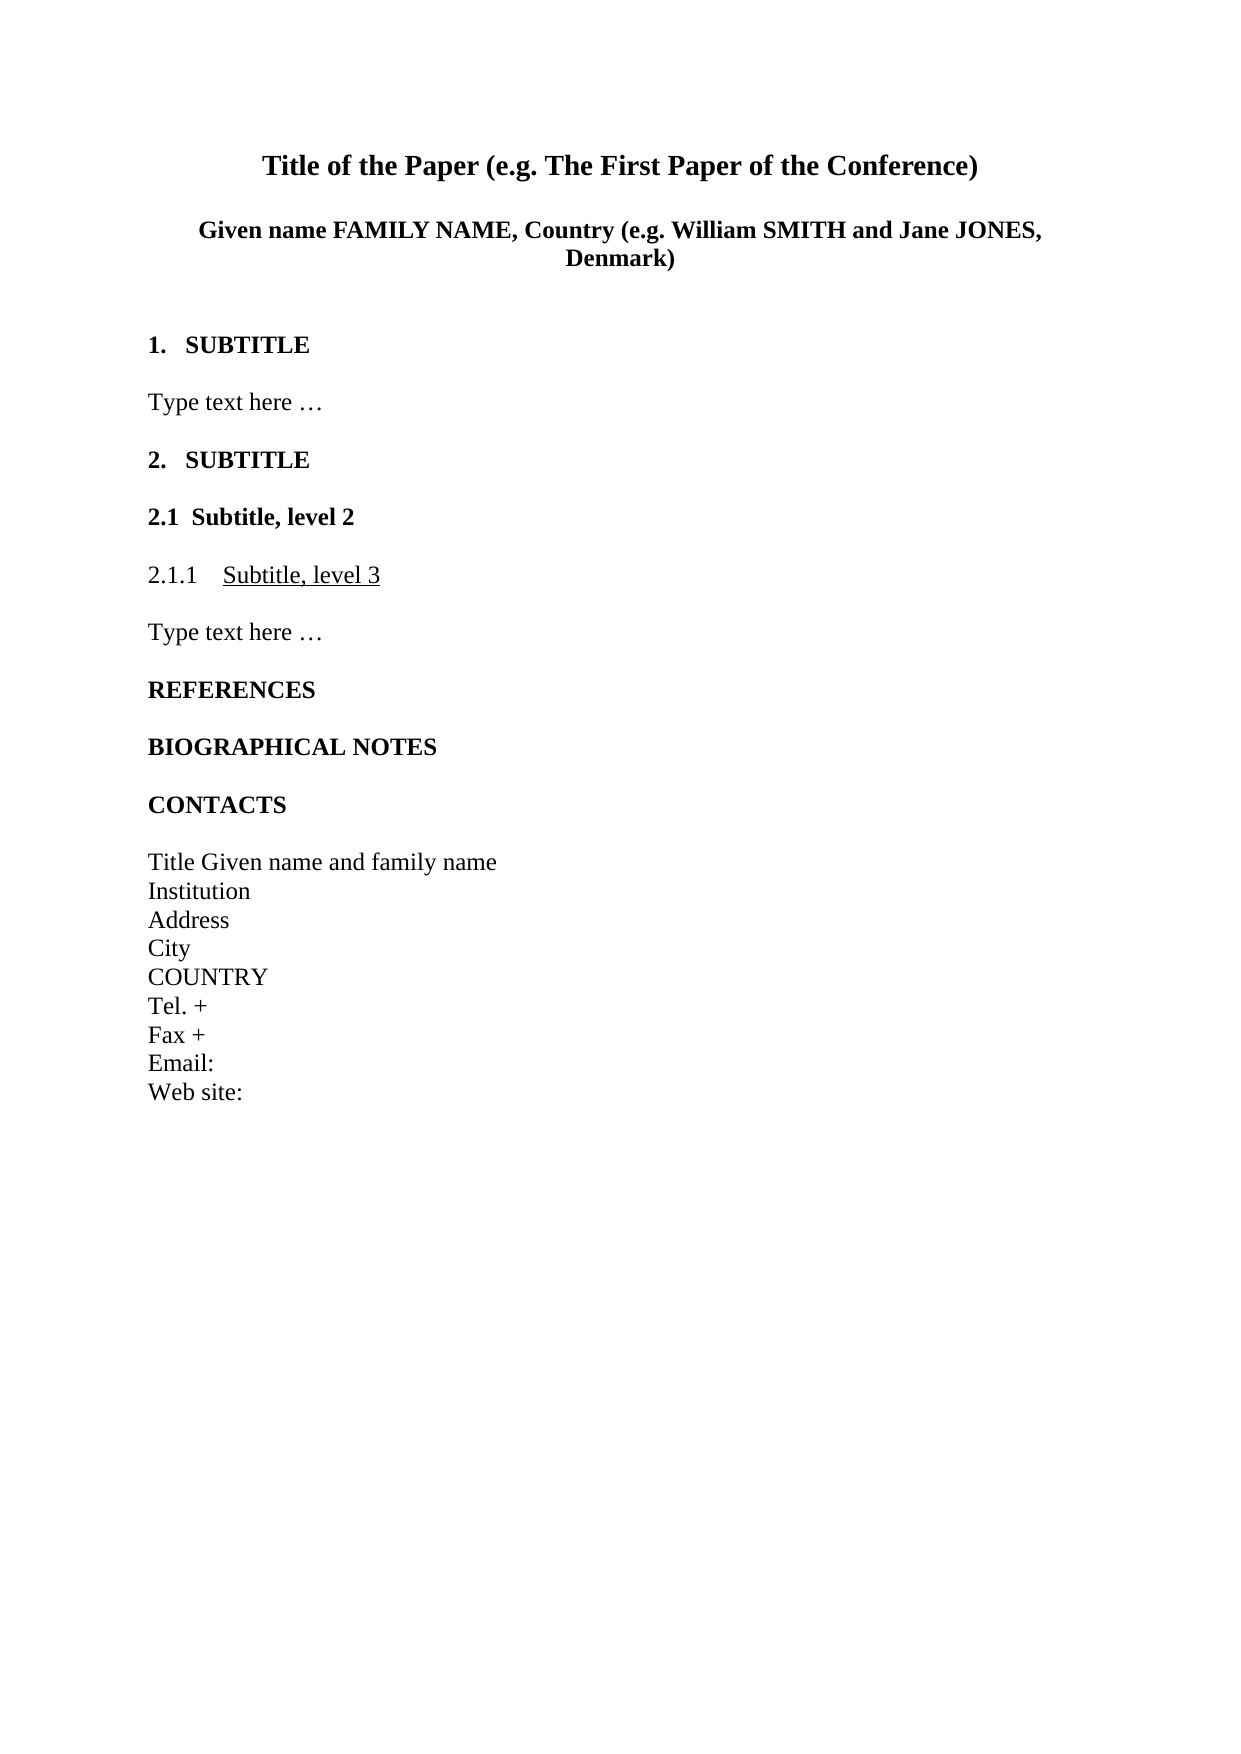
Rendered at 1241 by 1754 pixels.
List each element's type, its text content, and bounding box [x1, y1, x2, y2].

subtitle Given name FAMILY NAME, Country (e.g. William SMITH and Jane JONES, Denmark) [148, 215, 1092, 272]
text Address [148, 905, 1092, 933]
subtitle Title of the Paper (e.g. The First Paper of the Conference) [148, 148, 1092, 181]
text Title Given name and family name [148, 847, 1092, 876]
text REFERENCES [148, 675, 1092, 703]
text Web site: [148, 1077, 1092, 1106]
text CONTACTS [148, 790, 1092, 818]
list Subtitle, level 2 [148, 502, 1092, 531]
text Tel. + [148, 991, 1092, 1020]
list Subtitle, level 3 [148, 560, 1092, 588]
text Institution [148, 876, 1092, 905]
text Email: [148, 1048, 1092, 1077]
text Type text here … [148, 387, 1092, 416]
text BIOGRAPHICAL NOTES [148, 732, 1092, 761]
text Type text here … [148, 617, 1092, 646]
list SUBTITLE [148, 330, 1092, 358]
text City [148, 933, 1092, 962]
text Fax + [148, 1020, 1092, 1048]
list SUBTITLE [148, 445, 1092, 473]
text COUNTRY [148, 962, 1092, 991]
